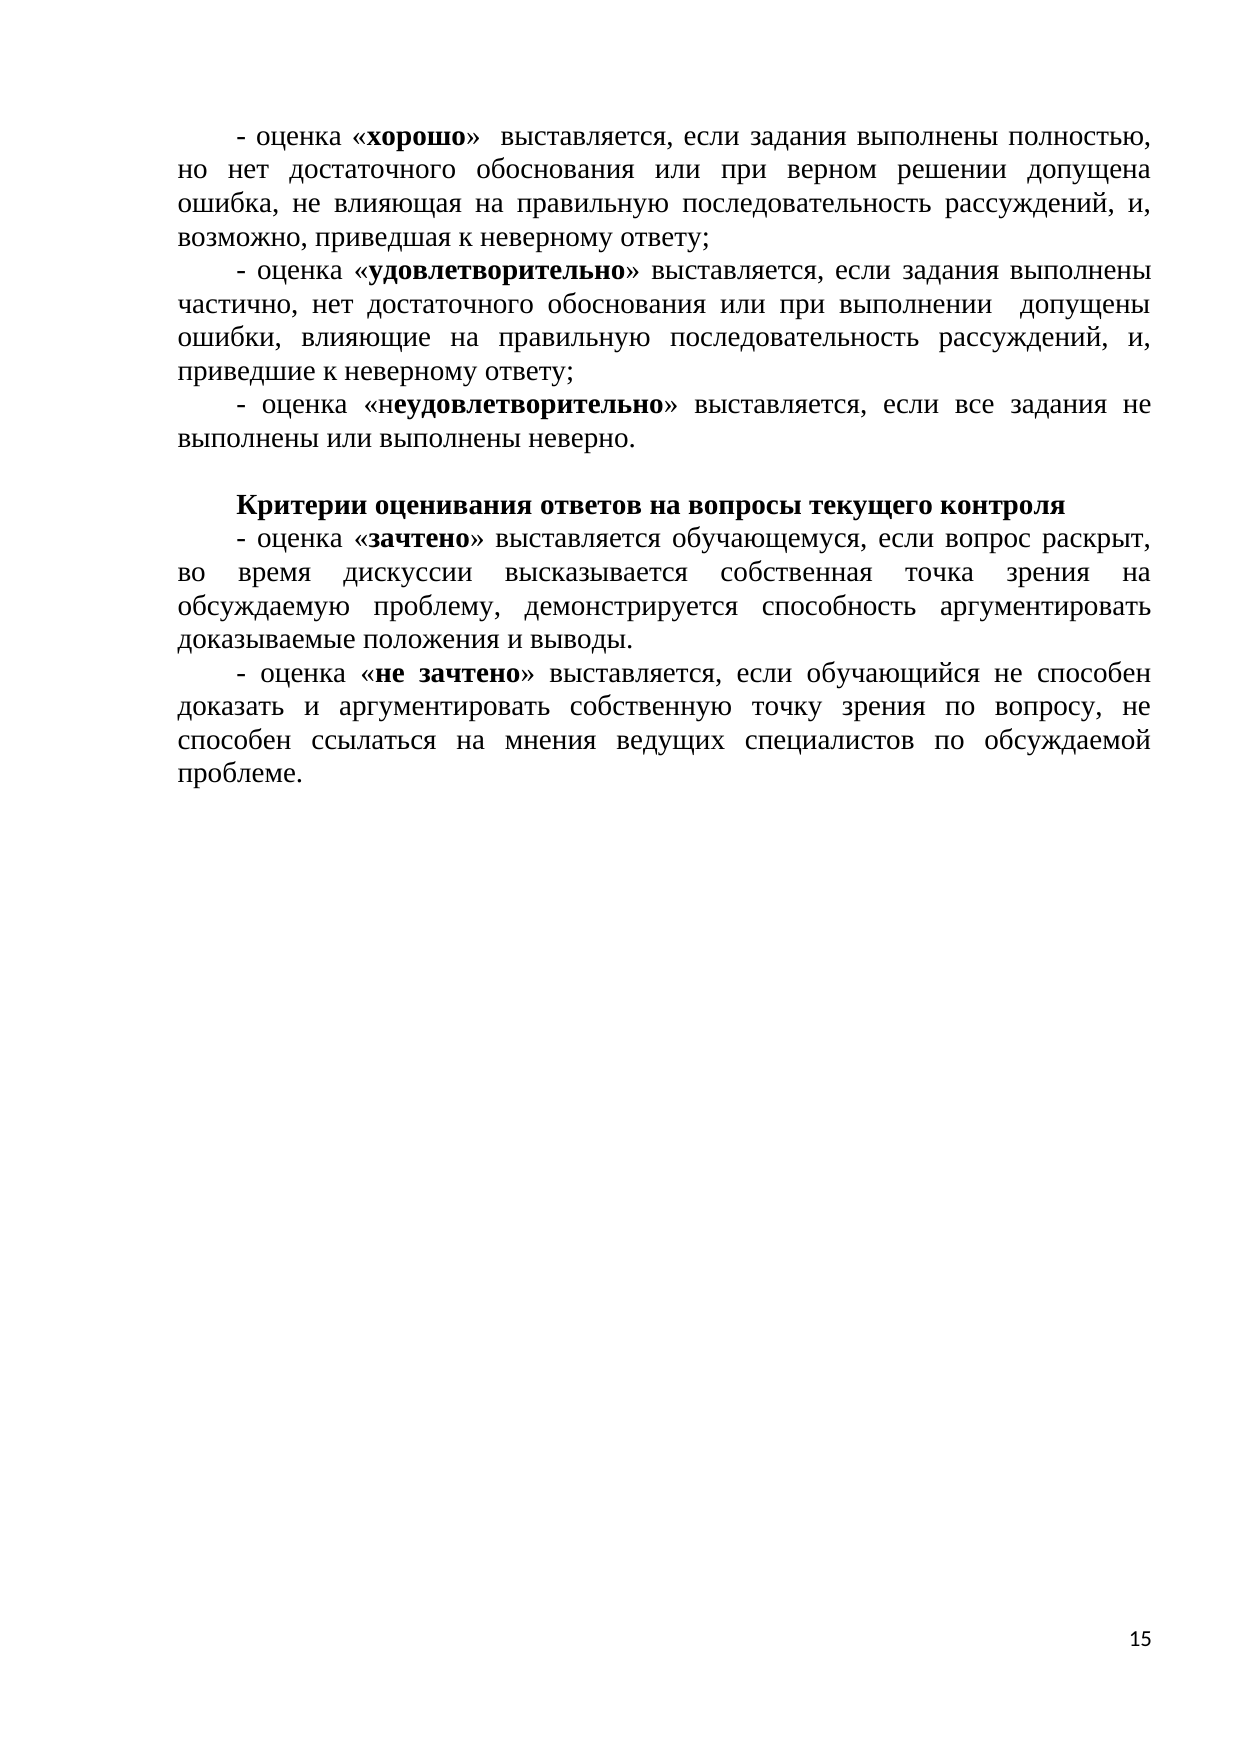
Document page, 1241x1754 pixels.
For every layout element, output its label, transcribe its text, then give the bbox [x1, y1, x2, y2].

text - оценка «неудовлетворительно» выставляется, если все задания не выполнены или выполнены неверно. [177, 386, 1152, 453]
text - оценка «удовлетворительно» выставляется, если задания выполнены частично, нет достаточного обоснования или при выполнении допущены ошибки, влияющие на правильную последовательность рассуждений, и, приведшие к неверному ответу; [177, 252, 1152, 386]
text - оценка «хорошо» выставляется, если задания выполнены полностью, но нет достаточного обоснования или при верном решении допущена ошибка, не влияющая на правильную последовательность рассуждений, и, возможно, приведшая к неверному ответу; [177, 118, 1152, 252]
text - оценка «зачтено» выставляется обучающемуся, если вопрос раскрыт, во время дискуссии высказывается собственная точка зрения на обсуждаемую проблему, демонстрируется способность аргументировать доказываемые положения и выводы. [177, 521, 1152, 655]
text Критерии оценивания ответов на вопросы текущего контроля [177, 487, 1152, 521]
text - оценка «не зачтено» выставляется, если обучающийся не способен доказать и аргументировать собственную точку зрения по вопросу, не способен ссылаться на мнения ведущих специалистов по обсуждаемой проблеме. [177, 655, 1152, 789]
